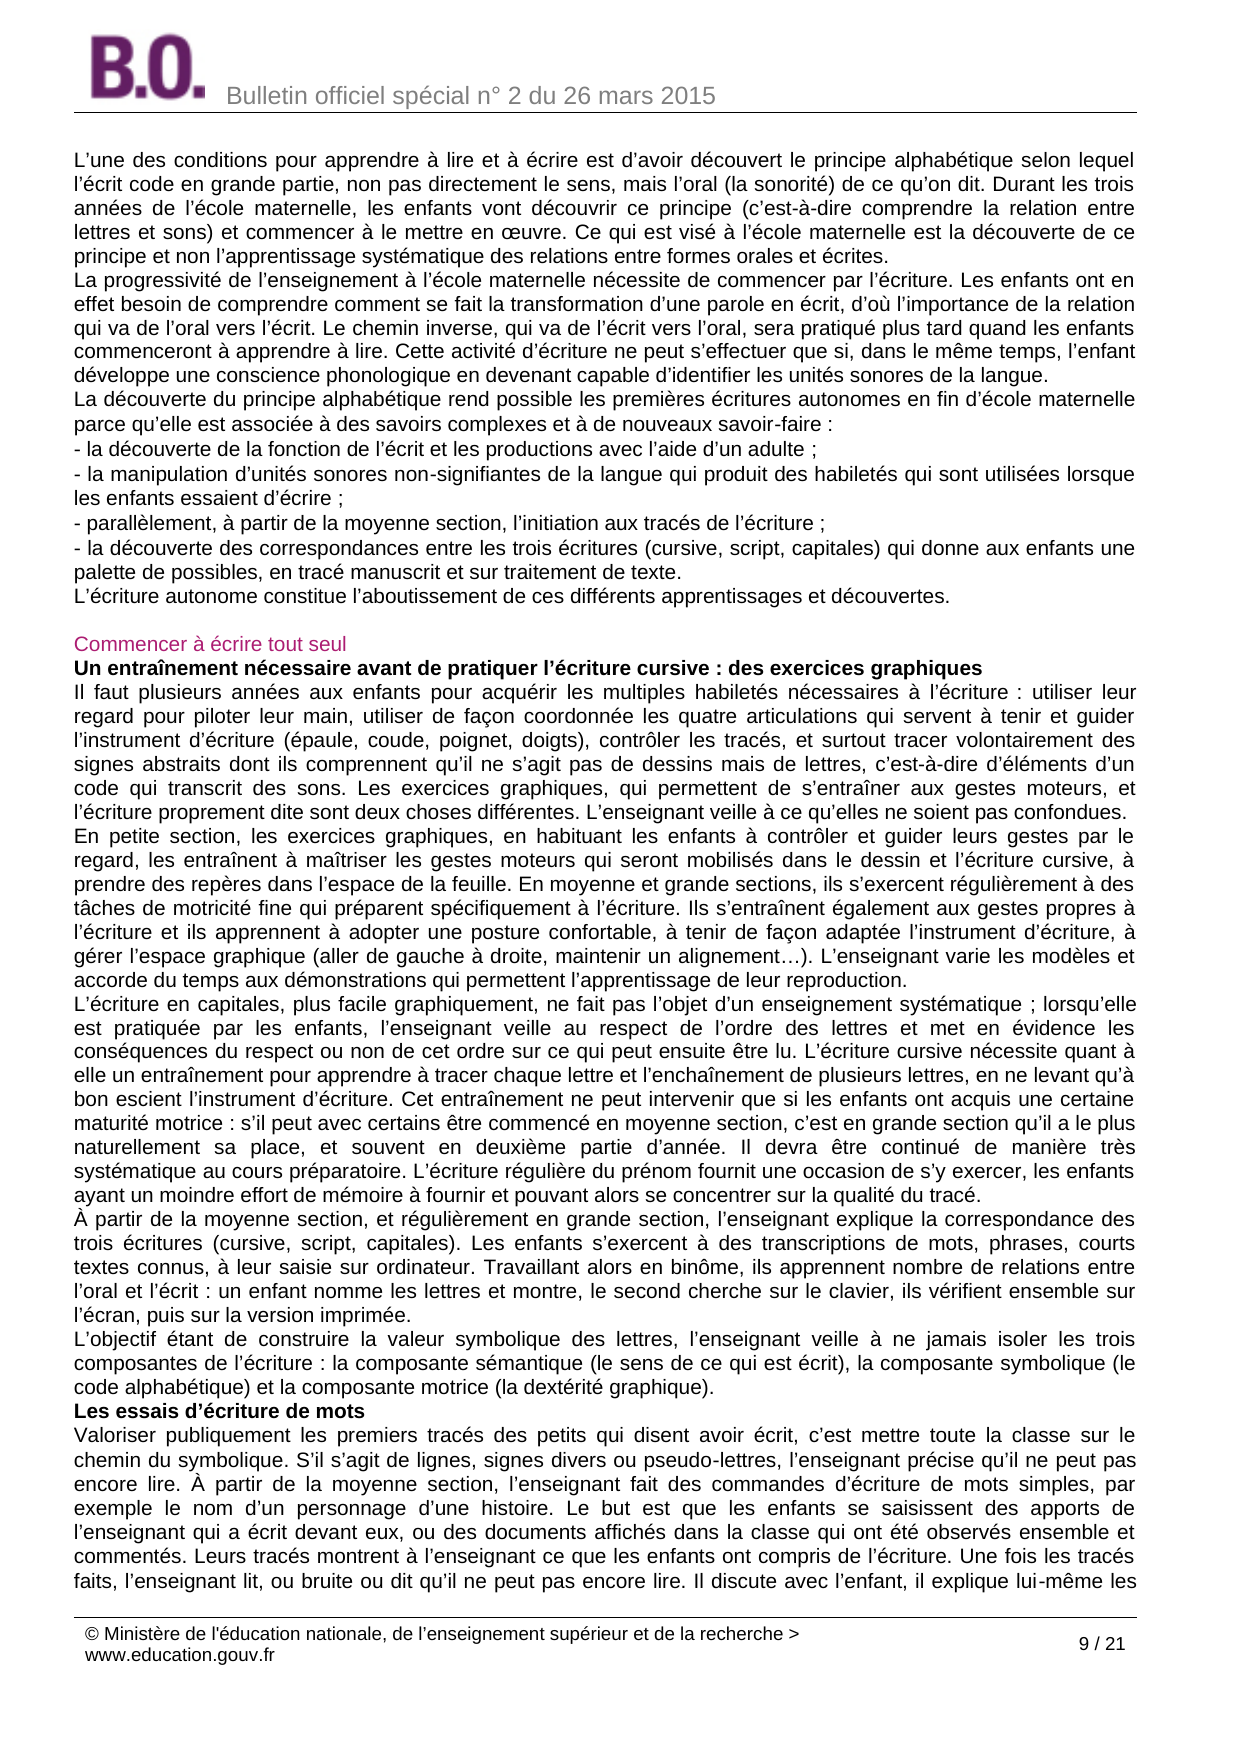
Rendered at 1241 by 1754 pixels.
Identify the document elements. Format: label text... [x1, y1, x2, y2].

text L’objectif étant de construire la valeur symbolique des lettres, l’enseignant veille à ne jamais isoler les trois composantes de l’écriture : la composante sémantique (le sens de ce qui est écrit), la composante symbolique (le code alphabétique) et la composante motrice (la dextérité graphique). [74, 1327, 1137, 1399]
text L’écriture en capitales, plus facile graphiquement, ne fait pas l’objet d’un enseignement systématique ; lorsqu’elle est pratiquée par les enfants, l’enseignant veille au respect de l’ordre des lettres et met en évidence les conséquences du respect ou non de cet ordre sur ce qui peut ensuite être lu. L’écriture cursive nécessite quant à elle un entraînement pour apprendre à tracer chaque lettre et l’enchaînement de plusieurs lettres, en ne levant qu’à bon escient l’instrument d’écriture. Cet entraînement ne peut intervenir que si les enfants ont acquis une certaine maturité motrice : s’il peut avec certains être commencé en moyenne section, c’est en grande section qu’il a le plus naturellement sa place, et souvent en deuxième partie d’année. Il devra être continué de manière très systématique au cours préparatoire. L’écriture régulière du prénom fournit une occasion de s’y exercer, les enfants ayant un moindre effort de mémoire à fournir et pouvant alors se concentrer sur la qualité du tracé. [74, 991, 1137, 1207]
text L’écriture autonome constitue l’aboutissement de ces différents apprentissages et découvertes. [74, 584, 1137, 608]
text Commencer à écrire tout seul [74, 632, 1137, 656]
text ‐ parallèlement, à partir de la moyenne section, l’initiation aux tracés de l’écriture ; [74, 510, 1137, 535]
text La découverte du principe alphabétique rend possible les premières écritures autonomes en fin d’école maternelle parce qu’elle est associée à des savoirs complexes et à de nouveaux savoir‐faire : [74, 387, 1137, 436]
text Il faut plusieurs années aux enfants pour acquérir les multiples habiletés nécessaires à l’écriture : utiliser leur regard pour piloter leur main, utiliser de façon coordonnée les quatre articulations qui servent à tenir et guider l’instrument d’écriture (épaule, coude, poignet, doigts), contrôler les tracés, et surtout tracer volontairement des signes abstraits dont ils comprennent qu’il ne s’agit pas de dessins mais de lettres, c’est-à-dire d’éléments d’un code qui transcrit des sons. Les exercices graphiques, qui permettent de s’entraîner aux gestes moteurs, et l’écriture proprement dite sont deux choses différentes. L’enseignant veille à ce qu’elles ne soient pas confondues. [74, 680, 1137, 824]
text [74, 1423, 1137, 1592]
text La progressivité de l’enseignement à l’école maternelle nécessite de commencer par l’écriture. Les enfants ont en effet besoin de comprendre comment se fait la transformation d’une parole en écrit, d’où l’importance de la relation qui va de l’oral vers l’écrit. Le chemin inverse, qui va de l’écrit vers l’oral, sera pratiqué plus tard quand les enfants commenceront à apprendre à lire. Cette activité d’écriture ne peut s’effectuer que si, dans le même temps, l’enfant développe une conscience phonologique en devenant capable d’identifier les unités sonores de la langue. [74, 267, 1137, 387]
text ‐ la découverte des correspondances entre les trois écritures (cursive, script, capitales) qui donne aux enfants une palette de possibles, en tracé manuscrit et sur traitement de texte. [74, 535, 1137, 584]
text ‐ la découverte de la fonction de l’écrit et les productions avec l’aide d’un adulte ; [74, 436, 1137, 461]
text L’une des conditions pour apprendre à lire et à écrire est d’avoir découvert le principe alphabétique selon lequel l’écrit code en grande partie, non pas directement le sens, mais l’oral (la sonorité) de ce qu’on dit. Durant les trois années de l’école maternelle, les enfants vont découvrir ce principe (c’est-à-dire comprendre la relation entre lettres et sons) et commencer à le mettre en œuvre. Ce qui est visé à l’école maternelle est la découverte de ce principe et non l’apprentissage systématique des relations entre formes orales et écrites. [74, 148, 1137, 267]
text En petite section, les exercices graphiques, en habituant les enfants à contrôler et guider leurs gestes par le regard, les entraînent à maîtriser les gestes moteurs qui seront mobilisés dans le dessin et l’écriture cursive, à prendre des repères dans l’espace de la feuille. En moyenne et grande sections, ils s’exercent régulièrement à des tâches de motricité fine qui préparent spécifiquement à l’écriture. Ils s’entraînent également aux gestes propres à l’écriture et ils apprennent à adopter une posture confortable, à tenir de façon adaptée l’instrument d’écriture, à gérer l’espace graphique (aller de gauche à droite, maintenir un alignement…). L’enseignant varie les modèles et accorde du temps aux démonstrations qui permettent l’apprentissage de leur reproduction. [74, 824, 1137, 991]
text Un entraînement nécessaire avant de pratiquer l’écriture cursive : des exercices graphiques [74, 656, 1137, 680]
text À partir de la moyenne section, et régulièrement en grande section, l’enseignant explique la correspondance des trois écritures (cursive, script, capitales). Les enfants s’exercent à des transcriptions de mots, phrases, courts textes connus, à leur saisie sur ordinateur. Travaillant alors en binôme, ils apprennent nombre de relations entre l’oral et l’écrit : un enfant nomme les lettres et montre, le second cherche sur le clavier, ils vérifient ensemble sur l’écran, puis sur la version imprimée. [74, 1207, 1137, 1327]
picture [73, 29, 205, 105]
text ‐ la manipulation d’unités sonores non‐signifiantes de la langue qui produit des habiletés qui sont utilisées lorsque les enfants essaient d’écrire ; [74, 461, 1137, 510]
text Les essais d’écriture de mots [74, 1399, 1137, 1423]
